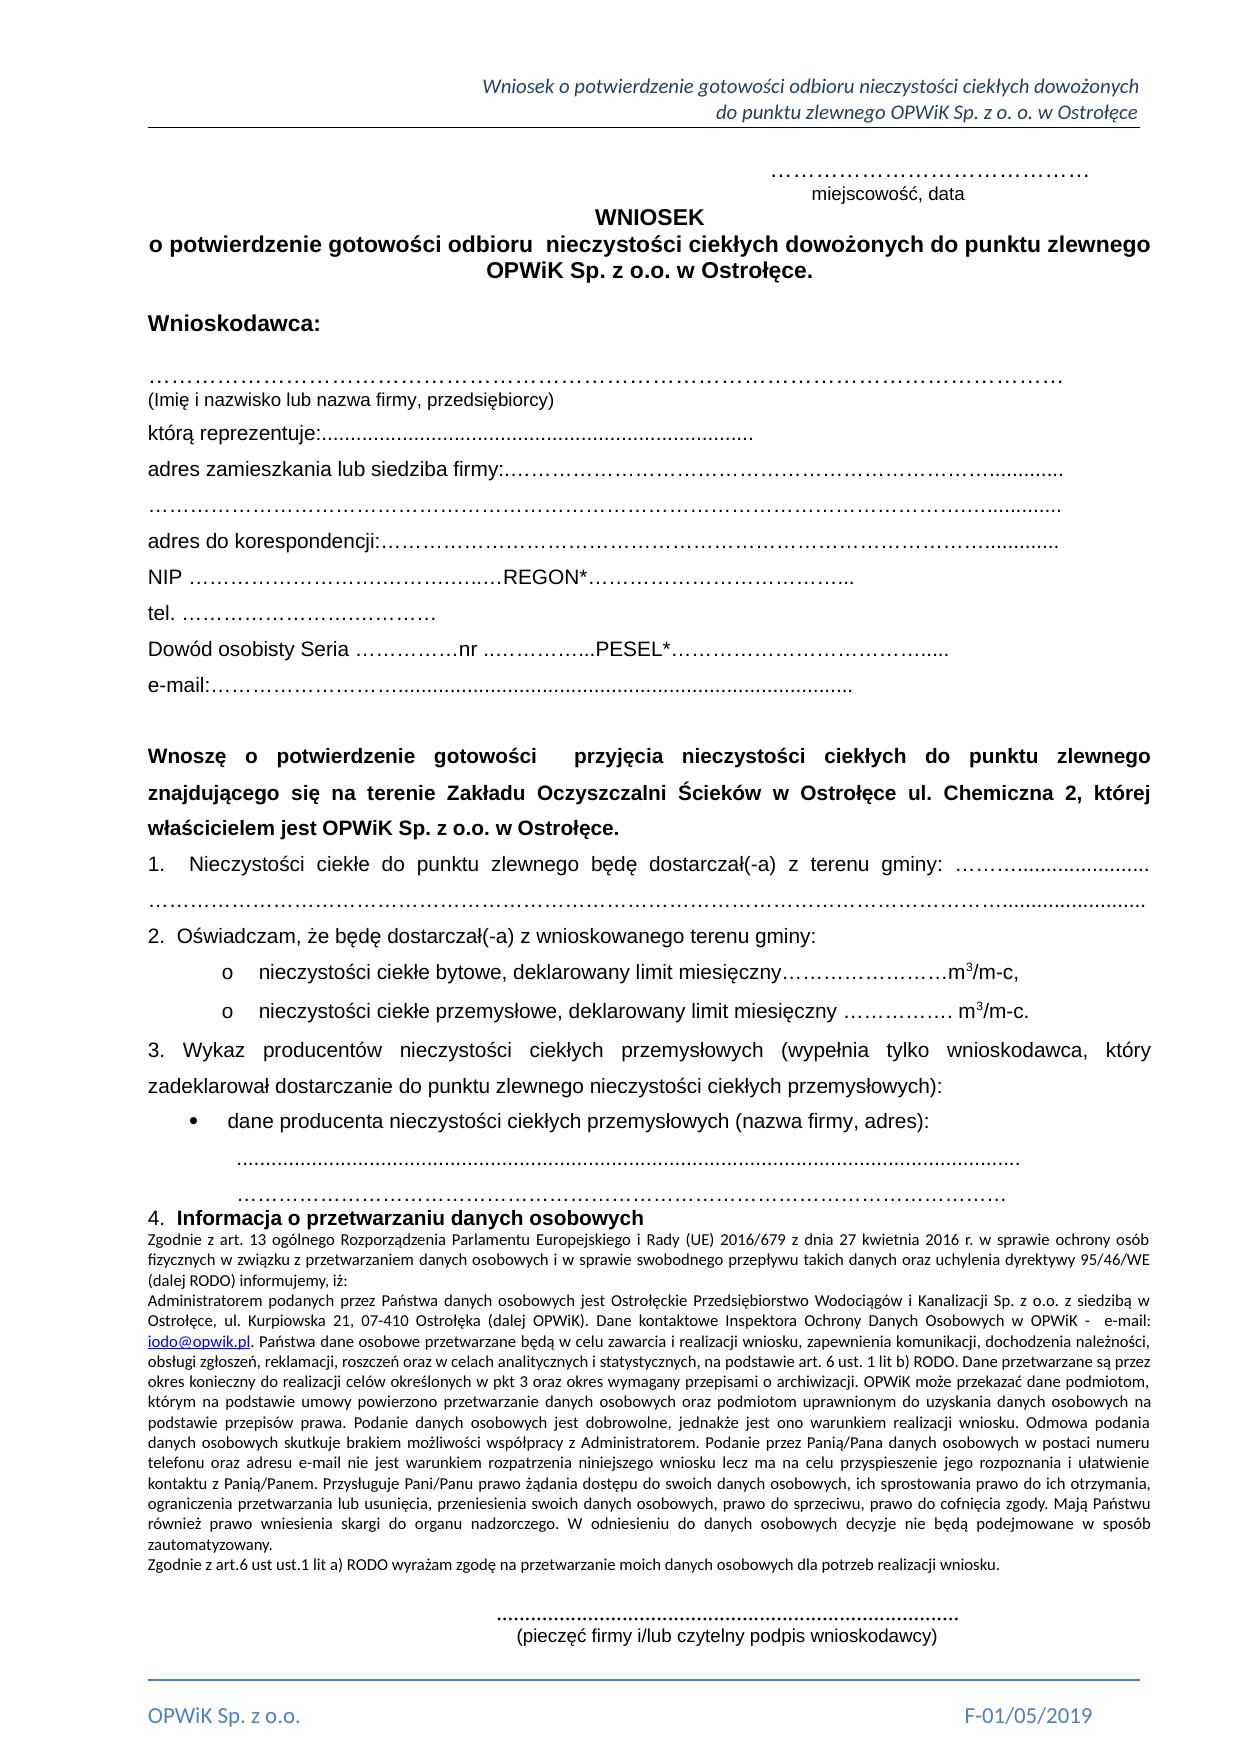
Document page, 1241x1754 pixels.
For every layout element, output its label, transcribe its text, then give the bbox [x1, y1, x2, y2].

text 4. Informacja o przetwarzaniu danych osobowych [148, 1205, 1140, 1229]
text e-mail:………………………............................................................................... [148, 672, 1152, 696]
text NIP ……………………….……….…..…REGON*………………………………... [148, 565, 1152, 589]
text Zgodnie z art. 13 ogólnego Rozporządzenia Parlamentu Europejskiego i Rady (UE) 2016/679 z dnia 27 kwietnia 2016 r. w sprawie ochrony osób fizycznych w związku z przetwarzaniem danych osobowych i w sprawie swobodnego przepływu takich danych oraz uchylenia dyrektywy 95/46/WE (dalej RODO) informujemy, iż: [148, 1229, 1152, 1290]
text WNIOSEK [148, 204, 1152, 231]
text którą reprezentuje:........................................................................... [148, 421, 1152, 445]
text Administratorem podanych przez Państwa danych osobowych jest Ostrołęckie Przedsiębiorstwo Wodociągów i Kanalizacji Sp. z o.o. z siedzibą w Ostrołęce, ul. Kurpiowska 21, 07-410 Ostrołęka (dalej OPWiK). Dane kontaktowe Inspektora Ochrony Danych Osobowych w OPWiK - e-mail: iodo@opwik.pl. Państwa dane osobowe przetwarzane będą w celu zawarcia i realizacji wniosku, zapewnienia komunikacji, dochodzenia należności, obsługi zgłoszeń, reklamacji, roszczeń oraz w celach analitycznych i statystycznych, na podstawie art. 6 ust. 1 lit b) RODO. Dane przetwarzane są przez okres konieczny do realizacji celów określonych w pkt 3 oraz okres wymagany przepisami o archiwizacji. OPWiK może przekazać dane podmiotom, którym na podstawie umowy powierzono przetwarzanie danych osobowych oraz podmiotom uprawnionym do uzyskania danych osobowych na podstawie przepisów prawa. Podanie danych osobowych jest dobrowolne, jednakże jest ono warunkiem realizacji wniosku. Odmowa podania danych osobowych skutkuje brakiem możliwości współpracy z Administratorem. Podanie przez Panią/Pana danych osobowych w postaci numeru telefonu oraz adresu e-mail nie jest warunkiem rozpatrzenia niniejszego wniosku lecz ma na celu przyspieszenie jego rozpoznania i ułatwienie kontaktu z Panią/Panem. Przysługuje Pani/Panu prawo żądania dostępu do swoich danych osobowych, ich sprostowania prawo do ich otrzymania, ograniczenia przetwarzania lub usunięcia, przeniesienia swoich danych osobowych, prawo do sprzeciwu, prawo do cofnięcia zgody. Mają Państwu również prawo wniesienia skargi do organu nadzorczego. W odniesieniu do danych osobowych decyzje nie będą podejmowane w sposób zautomatyzowany. [148, 1290, 1152, 1554]
text miejscowość, data [738, 183, 1152, 204]
list nieczystości ciekłe przemysłowe, deklarowany limit miesięczny ……………. m3/m-c. [221, 999, 1152, 1024]
text …………………………………… [664, 156, 1152, 183]
text tel. …………………….………… [148, 601, 1152, 624]
text ................................................................................. [221, 1598, 1152, 1625]
text o potwierdzenie gotowości odbioru nieczystości ciekłych dowożonych do punktu zlewnego OPWiK Sp. z o.o. w Ostrołęce. [148, 231, 1152, 283]
text 3. Wykaz producentów nieczystości ciekłych przemysłowych (wypełnia tylko wnioskodawca, który zadeklarował dostarczanie do punktu zlewnego nieczystości ciekłych przemysłowych): [148, 1037, 1152, 1097]
text ………………………………………………………………………………………………… [236, 1181, 1152, 1205]
text ........................................................................................................................................ [236, 1145, 1152, 1169]
text adres do korespondencji:……………………………………………………………………………............. [148, 529, 1152, 553]
text 2. Oświadczam, że będę dostarczał(-a) z wnioskowanego terenu gminy: [148, 924, 1152, 948]
text (Imię i nazwisko lub nazwa firmy, przedsiębiorcy) [148, 389, 1152, 410]
list nieczystości ciekłe bytowe, deklarowany limit miesięczny……………………m3/m-c, [221, 960, 1152, 986]
text Zgodnie z art.6 ust ust.1 lit a) RODO wyrażam zgodę na przetwarzanie moich danych osobowych dla potrzeb realizacji wniosku. [148, 1554, 1152, 1574]
text adres zamieszkania lub siedziba firmy:.……………………………………………………………............. [148, 457, 1152, 481]
text Wnoszę o potwierdzenie gotowości przyjęcia nieczystości ciekłych do punktu zlewnego znajdującego się na terenie Zakładu Oczyszczalni Ścieków w Ostrołęce ul. Chemiczna 2, której właścicielem jest OPWiK Sp. z o.o. w Ostrołęce. [148, 744, 1152, 840]
text (pieczęć firmy i/lub czytelny podpis wnioskodawcy) [443, 1625, 1152, 1646]
text ………………………………………………………………………………………………………… [148, 362, 1152, 389]
text Dowód osobisty Seria ……………nr ..…………...PESEL*………………………………..... [148, 637, 1152, 661]
list dane producenta nieczystości ciekłych przemysłowych (nazwa firmy, adres): [190, 1109, 1152, 1133]
text ……………………………………………………………………………………………………….…............. [148, 493, 1152, 517]
text Wnioskodawca: [148, 309, 1152, 336]
text 1. Nieczystości ciekłe do punktu zlewnego będę dostarczał(-a) z terenu gminy: ………....................... ……………………………………………………………………………………………………………......................... [148, 852, 1152, 912]
